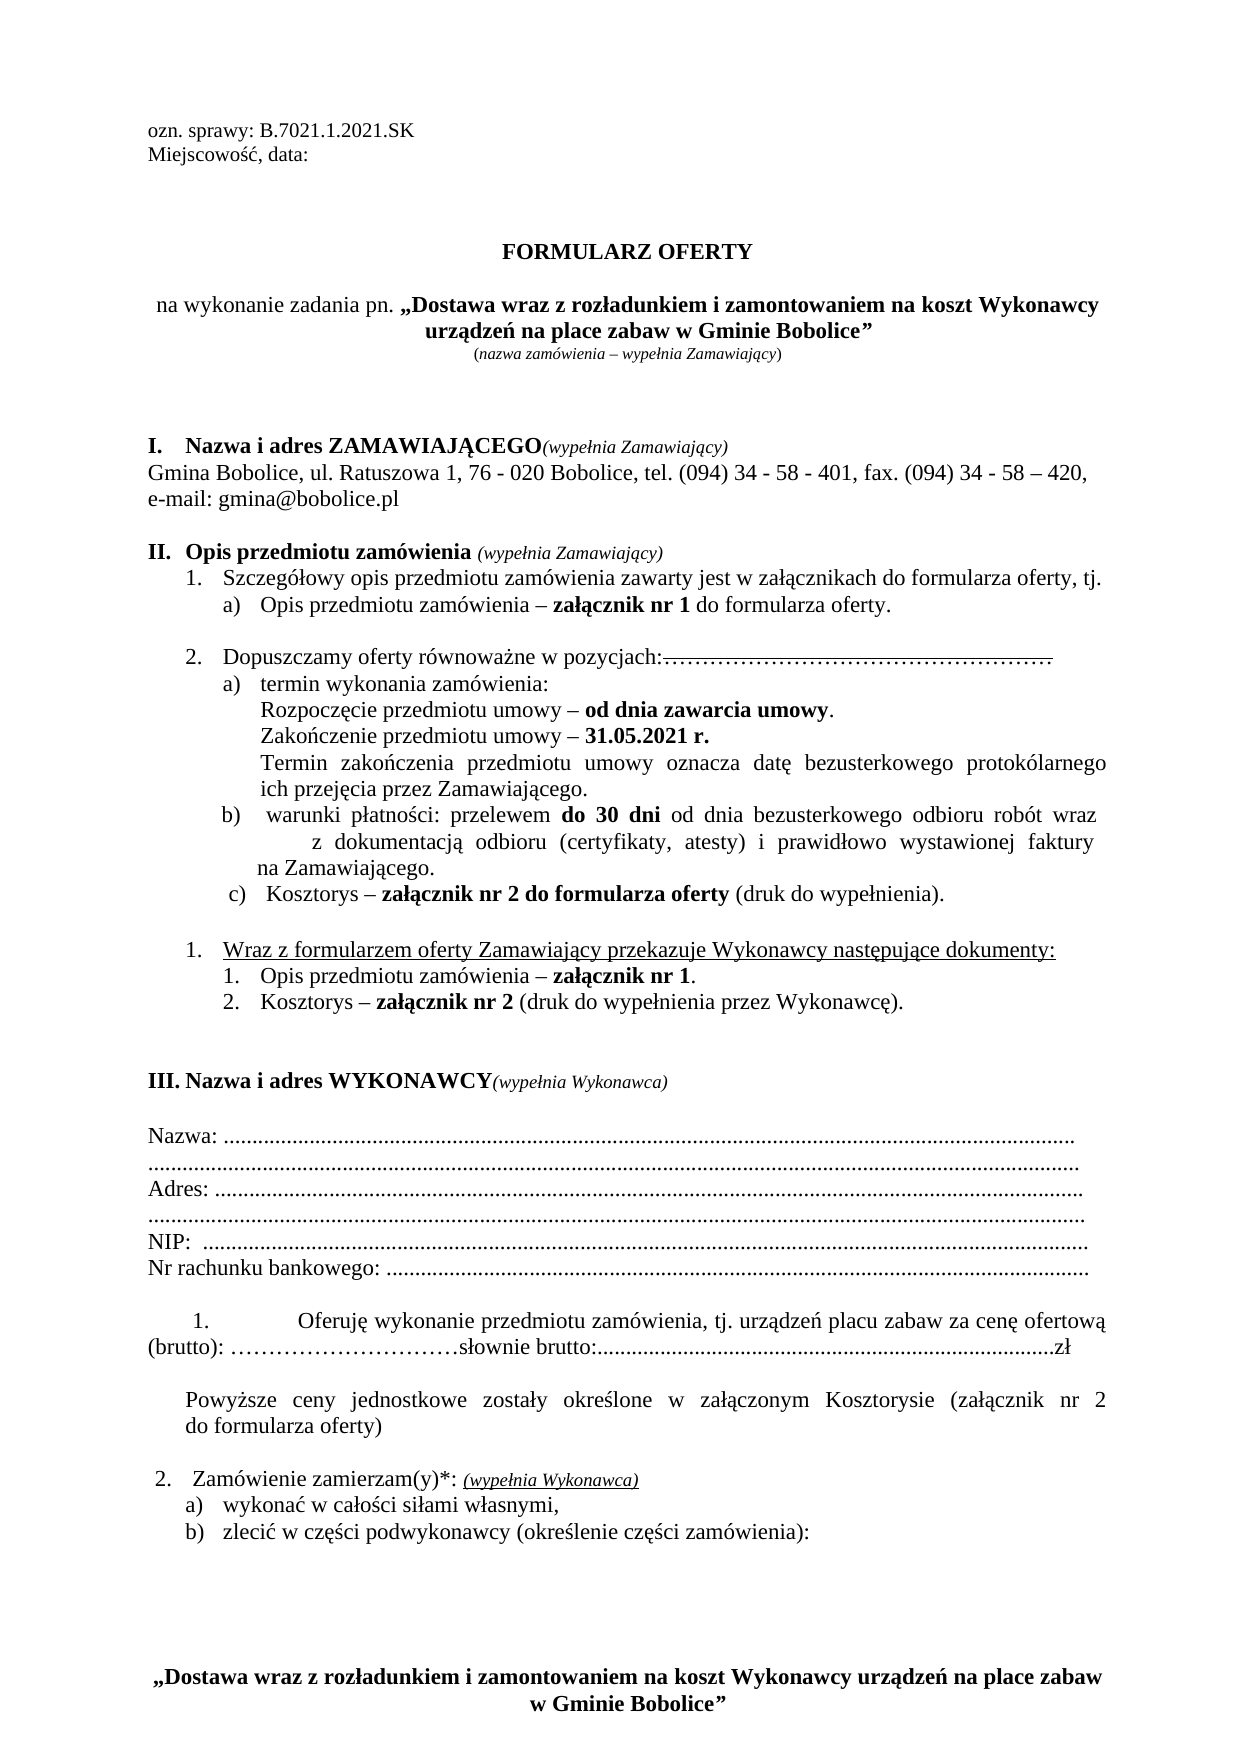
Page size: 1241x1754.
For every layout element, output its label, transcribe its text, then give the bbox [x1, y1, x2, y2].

list Szczegółowy opis przedmiotu zamówienia zawarty jest w załącznikach do formularza oferty, tj. [185, 564, 1107, 591]
text Adres: ........................................................................................................................................................ [148, 1175, 1107, 1202]
text ozn. sprawy: B.7021.1.2021.SK [148, 118, 1107, 142]
text Termin zakończenia przedmiotu umowy oznacza datę bezusterkowego protokólarnego ich przejęcia przez Zamawiającego. [260, 749, 1108, 801]
text na wykonanie zadania pn. „Dostawa wraz z rozładunkiem i zamontowaniem na koszt Wykonawcy urządzeń na place zabaw w Gminie Bobolice” [148, 291, 1107, 344]
text NIP: ........................................................................................................................................................... [148, 1228, 1107, 1254]
text Powyższe ceny jednostkowe zostały określone w załączonym Kosztorysie (załącznik nr 2 do formularza oferty) [185, 1386, 1107, 1439]
text ................................................................................................................................................................... [148, 1149, 1107, 1175]
text Nr rachunku bankowego: ........................................................................................................................... [148, 1254, 1107, 1281]
list Opis przedmiotu zamówienia (wypełnia Zamawiający) [148, 538, 1107, 564]
text Nazwa: ..................................................................................................................................................... [148, 1122, 1107, 1149]
list Kosztorys – załącznik nr 2 (druk do wypełnienia przez Wykonawcę). [223, 988, 1107, 1015]
list zlecić w części podwykonawcy (określenie części zamówienia): [185, 1518, 1103, 1544]
text .................................................................................................................................................................... [148, 1202, 1107, 1228]
list Opis przedmiotu zamówienia – załącznik nr 1 do formularza oferty. [223, 591, 1107, 617]
text (nazwa zamówienia – wypełnia Zamawiający) [148, 344, 1107, 363]
text Gmina Bobolice, ul. Ratuszowa 1, 76 - 020 Bobolice, tel. (094) 34 - 58 - 401, fax. (094) 34 - 58 – 420, e-mail: gmina@bobolice.pl [148, 459, 1107, 512]
text Zakończenie przedmiotu umowy – 31.05.2021 r. [224, 722, 1108, 749]
text Miejscowość, data: [148, 142, 1107, 166]
list Nazwa i adres ZAMAWIAJĄCEGO(wypełnia Zamawiający) [148, 432, 1107, 459]
list Kosztorys – załącznik nr 2 do formularza oferty (druk do wypełnienia). [228, 881, 1107, 907]
list Zamówienie zamierzam(y)*: (wypełnia Wykonawca) [154, 1465, 1107, 1491]
list wykonać w całości siłami własnymi, [185, 1491, 1103, 1518]
subtitle Nazwa i adres WYKONAWCY(wypełnia Wykonawca) [148, 1067, 1107, 1094]
subtitle FORMULARZ OFERTY [148, 238, 1107, 265]
text Rozpoczęcie przedmiotu umowy – od dnia zawarcia umowy. [224, 696, 1108, 722]
list Oferuję wykonanie przedmiotu zamówienia, tj. urządzeń placu zabaw za cenę ofertową (brutto): …………………………słownie brutto:................................................................................zł [148, 1307, 1107, 1360]
list Wraz z formularzem oferty Zamawiający przekazuje Wykonawcy następujące dokumenty: [185, 936, 1107, 962]
list termin wykonania zamówienia: [223, 670, 1107, 696]
list Dopuszczamy oferty równoważne w pozycjach:…………………………………………… [185, 643, 1107, 670]
list warunki płatności: przelewem do 30 dni od dnia bezusterkowego odbioru robót wraz z dokumentacją odbioru (certyfikaty, atesty) i prawidłowo wystawionej faktury na Zamawiającego. [221, 801, 1107, 881]
list Opis przedmiotu zamówienia – załącznik nr 1. [223, 962, 1107, 988]
